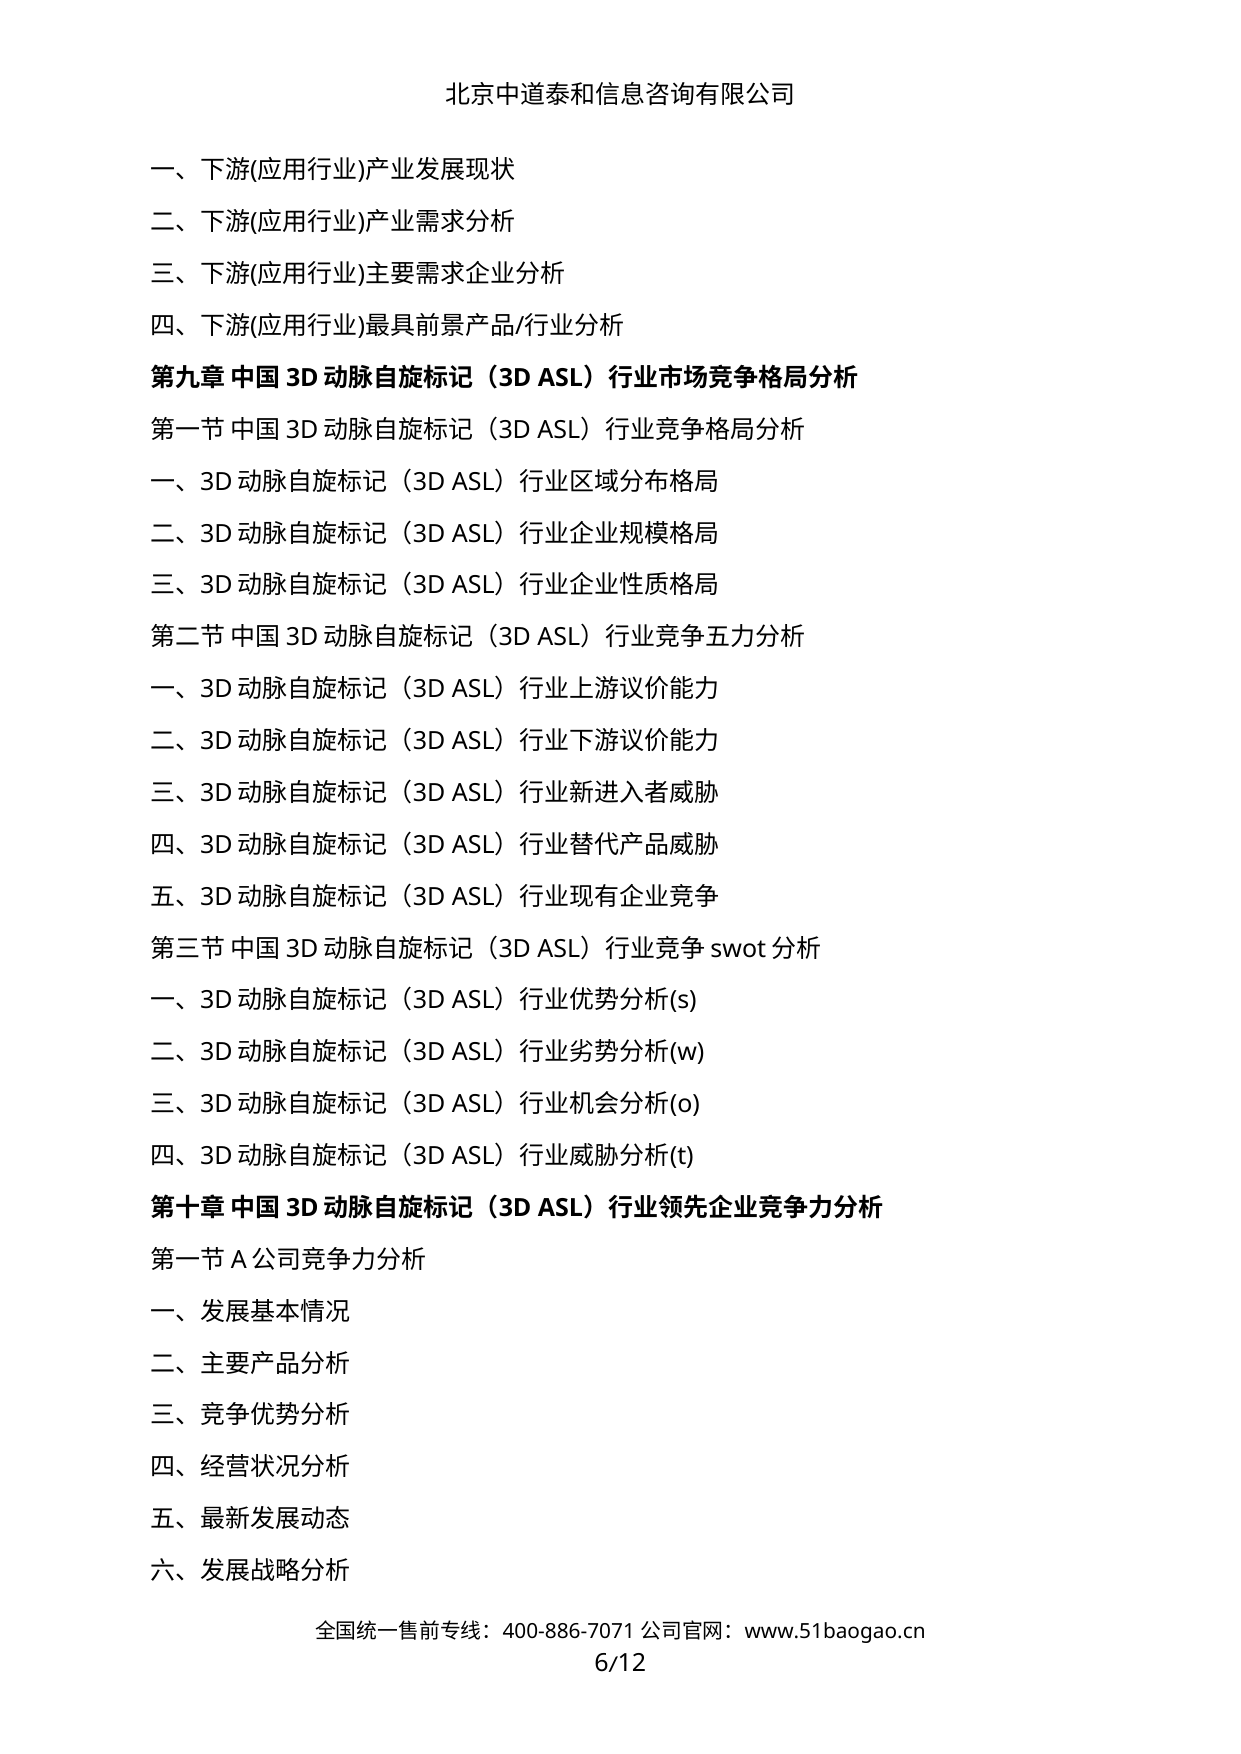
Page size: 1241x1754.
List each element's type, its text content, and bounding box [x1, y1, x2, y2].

text 三、3D动脉自旋标记（3D ASL）行业机会分析(o) [150, 1084, 1090, 1120]
text 一、3D动脉自旋标记（3D ASL）行业优势分析(s) [150, 980, 1090, 1016]
text 三、3D动脉自旋标记（3D ASL）行业新进入者威胁 [150, 772, 1090, 809]
text 第一节 A公司竞争力分析 [150, 1239, 1090, 1276]
text 三、竞争优势分析 [150, 1395, 1090, 1431]
text 一、3D动脉自旋标记（3D ASL）行业上游议价能力 [150, 669, 1090, 705]
text 五、最新发展动态 [150, 1499, 1090, 1535]
text 一、下游(应用行业)产业发展现状 [150, 150, 1090, 186]
text 二、3D动脉自旋标记（3D ASL）行业企业规模格局 [150, 513, 1090, 549]
text 第一节 中国3D动脉自旋标记（3D ASL）行业竞争格局分析 [150, 409, 1090, 446]
text 一、发展基本情况 [150, 1291, 1090, 1327]
text 二、3D动脉自旋标记（3D ASL）行业劣势分析(w) [150, 1032, 1090, 1068]
text 二、下游(应用行业)产业需求分析 [150, 202, 1090, 238]
text 第二节 中国3D动脉自旋标记（3D ASL）行业竞争五力分析 [150, 617, 1090, 653]
text 三、3D动脉自旋标记（3D ASL）行业企业性质格局 [150, 565, 1090, 601]
text 四、经营状况分析 [150, 1447, 1090, 1483]
text 二、主要产品分析 [150, 1343, 1090, 1379]
text 四、3D动脉自旋标记（3D ASL）行业替代产品威胁 [150, 824, 1090, 861]
text 四、下游(应用行业)最具前景产品/行业分析 [150, 306, 1090, 342]
text 五、3D动脉自旋标记（3D ASL）行业现有企业竞争 [150, 876, 1090, 912]
text 第十章 中国3D动脉自旋标记（3D ASL）行业领先企业竞争力分析 [150, 1187, 1090, 1224]
text 第三节 中国3D动脉自旋标记（3D ASL）行业竞争swot分析 [150, 928, 1090, 964]
text 二、3D动脉自旋标记（3D ASL）行业下游议价能力 [150, 721, 1090, 757]
text 一、3D动脉自旋标记（3D ASL）行业区域分布格局 [150, 461, 1090, 497]
text 第九章 中国3D动脉自旋标记（3D ASL）行业市场竞争格局分析 [150, 357, 1090, 394]
text 六、发展战略分析 [150, 1551, 1090, 1587]
text 四、3D动脉自旋标记（3D ASL）行业威胁分析(t) [150, 1136, 1090, 1172]
text 三、下游(应用行业)主要需求企业分析 [150, 254, 1090, 290]
